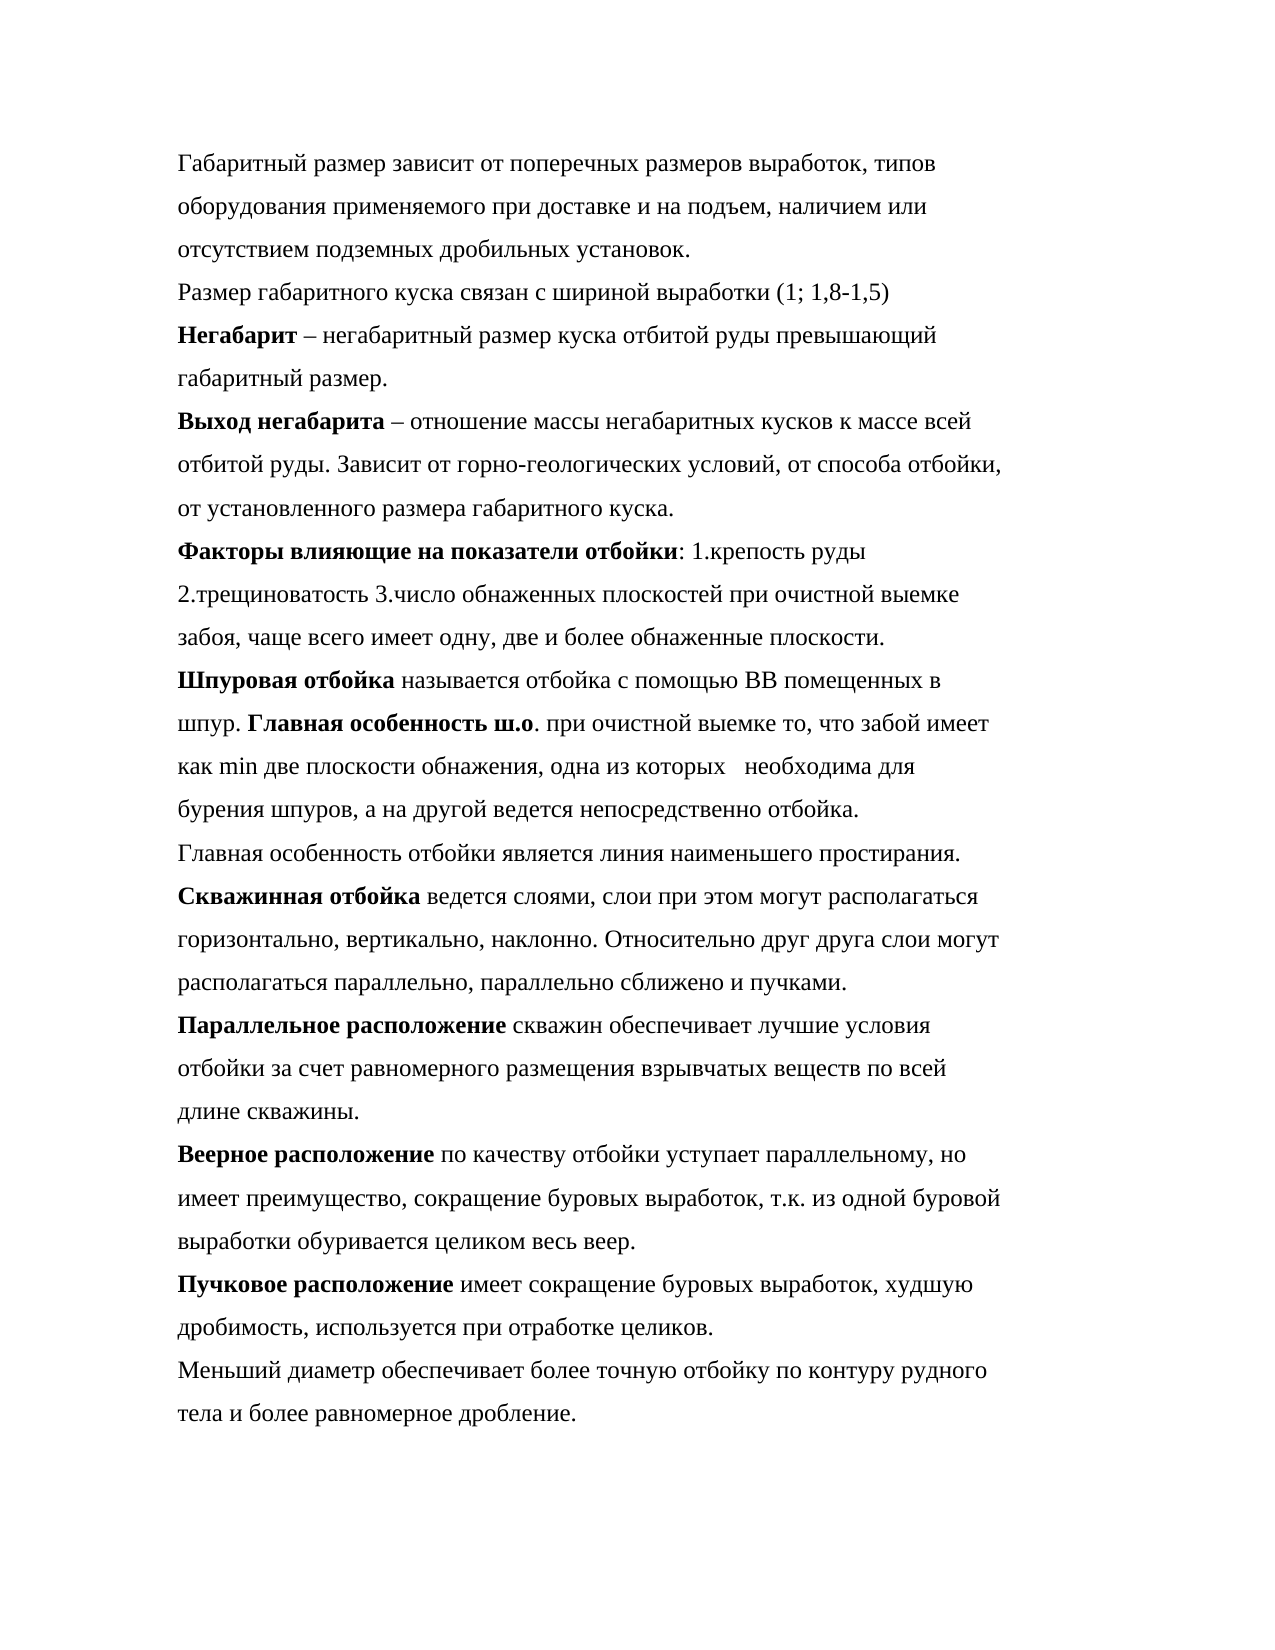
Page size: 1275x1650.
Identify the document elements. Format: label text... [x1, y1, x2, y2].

text Скважинная отбойка ведется слоями, слои при этом могут располагаться горизонтально, вертикально, наклонно. Относительно друг друга слои могут располагаться параллельно, параллельно сближено и пучками. [177, 881, 1005, 996]
text Факторы влияющие на показатели отбойки: 1.крепость руды 2.трещиноватость 3.число обнаженных плоскостей при очистной выемке забоя, чаще всего имеет одну, две и более обнаженные плоскости. [177, 536, 1005, 651]
text Веерное расположение по качеству отбойки уступает параллельному, но имеет преимущество, сокращение буровых выработок, т.к. из одной буровой выработки обуривается целиком весь веер. [177, 1139, 1005, 1254]
text Выход негабарита – отношение массы негабаритных кусков к массе всей отбитой руды. Зависит от горно-геологических условий, от способа отбойки, от установленного размера габаритного куска. [177, 406, 1005, 521]
text Габаритный размер зависит от поперечных размеров выработок, типов оборудования применяемого при доставке и на подъем, наличием или отсутствием подземных дробильных установок. [177, 148, 1005, 263]
text Шпуровая отбойка называется отбойка с помощью ВВ помещенных в шпур. Главная особенность ш.о. при очистной выемке то, что забой имеет как min две плоскости обнажения, одна из которых необходима для бурения шпуров, а на другой ведется непосредственно отбойка. [177, 665, 1005, 823]
text Размер габаритного куска связан с шириной выработки (1; 1,8-1,5) [177, 277, 1005, 306]
text Пучковое расположение имеет сокращение буровых выработок, худшую дробимость, используется при отработке целиков. [177, 1269, 1005, 1341]
text Меньший диаметр обеспечивает более точную отбойку по контуру рудного тела и более равномерное дробление. [177, 1355, 1005, 1427]
text Параллельное расположение скважин обеспечивает лучшие условия отбойки за счет равномерного размещения взрывчатых веществ по всей длине скважины. [177, 1010, 1005, 1125]
text Главная особенность отбойки является линия наименьшего простирания. [177, 838, 1005, 866]
text Негабарит – негабаритный размер куска отбитой руды превышающий габаритный размер. [177, 320, 1005, 392]
